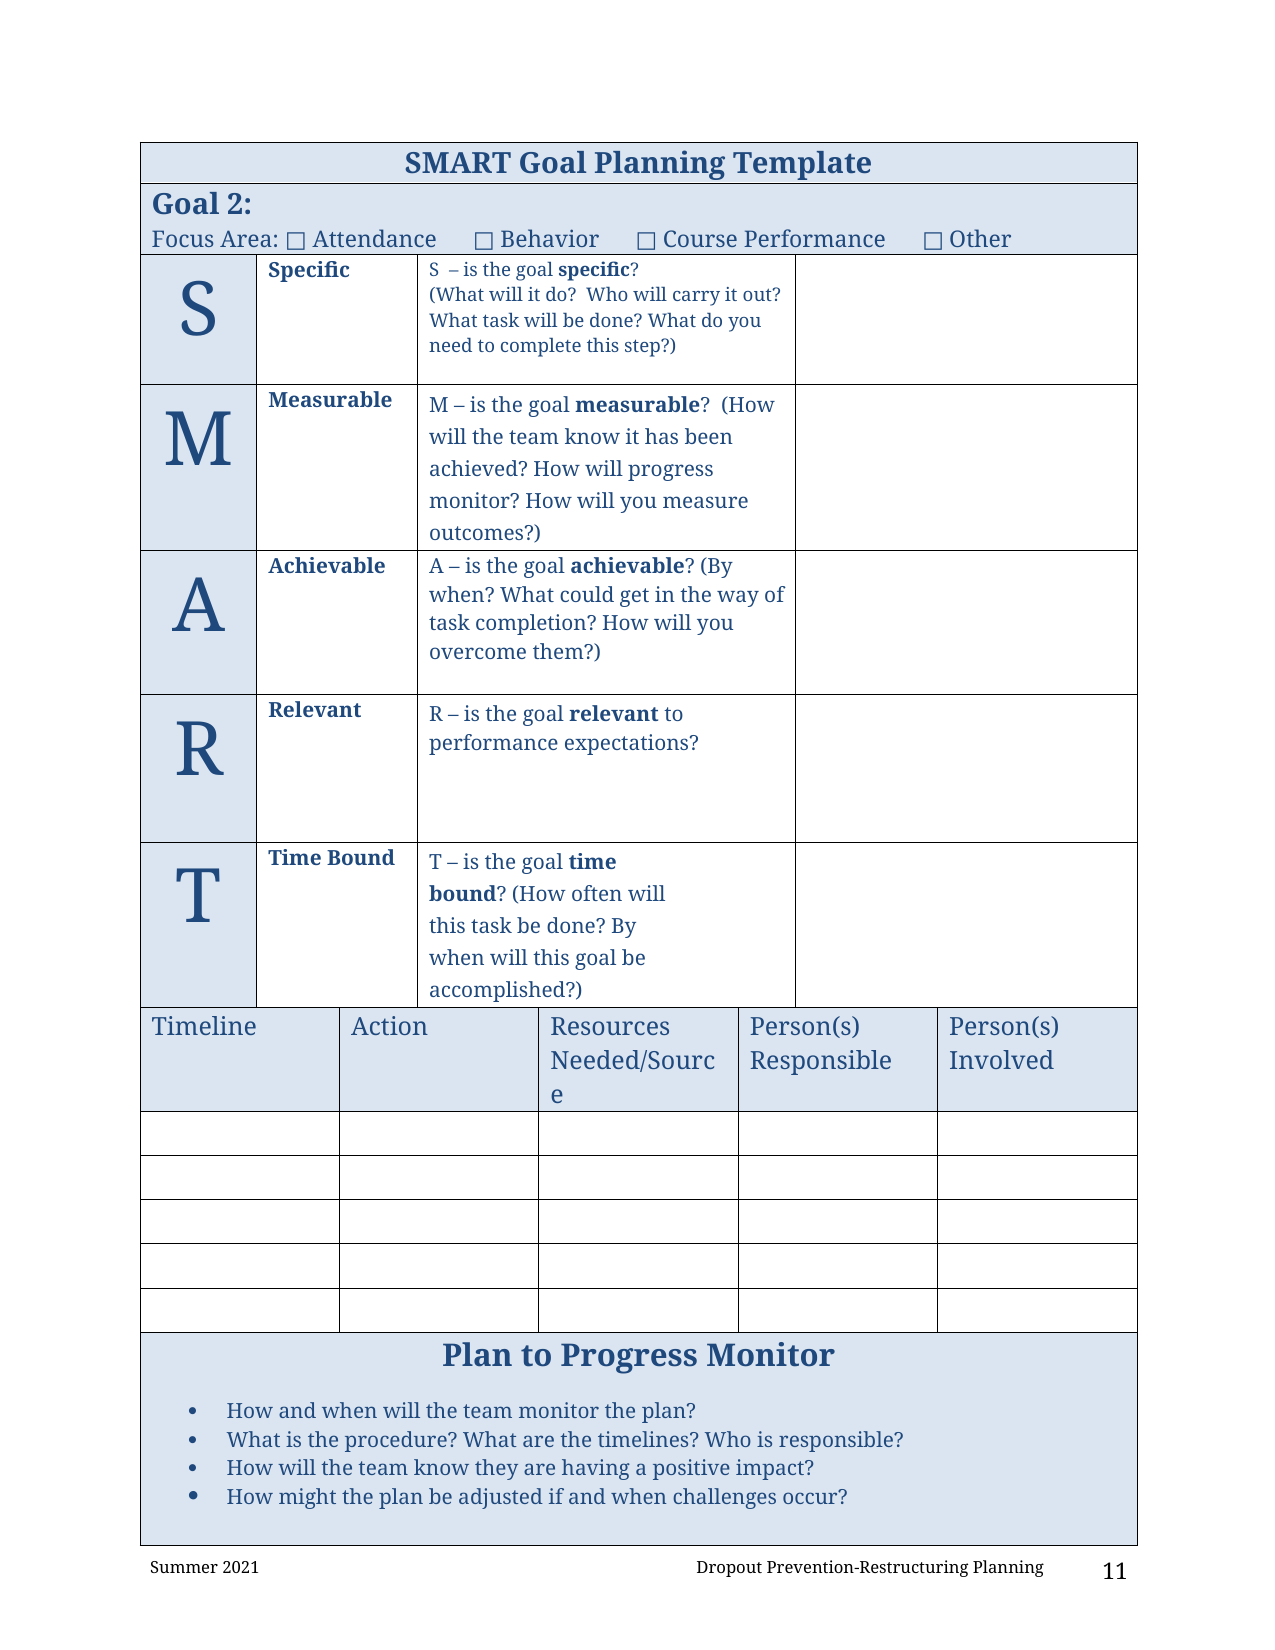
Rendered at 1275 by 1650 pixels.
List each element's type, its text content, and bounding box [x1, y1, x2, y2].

table_cell [796, 843, 1137, 1007]
table_cell [539, 1200, 738, 1243]
table_cell [938, 1112, 1137, 1155]
table_cell [938, 1289, 1137, 1332]
table_cell [796, 695, 1137, 842]
table_cell [938, 1200, 1137, 1243]
table_header SMART Goal Planning Template [141, 143, 1137, 182]
table_cell Action [340, 1008, 538, 1111]
table_cell [739, 1244, 937, 1287]
table_cell [340, 1200, 538, 1243]
table_cell Measurable [257, 385, 417, 550]
table_cell A – is the goal achievable? (By when? What could get in the way of task completion? How will you overcome them?) [418, 551, 795, 694]
table_cell M [141, 385, 256, 550]
table_cell [340, 1156, 538, 1199]
table_cell Resources Needed/Source [539, 1008, 738, 1111]
table_cell [796, 385, 1137, 550]
table_cell [796, 255, 1137, 384]
table_cell [739, 1289, 937, 1332]
table_cell R – is the goal relevant to performance expectations? [418, 695, 795, 842]
table_cell T [141, 843, 256, 1007]
table_cell [539, 1156, 738, 1199]
table_cell [739, 1156, 937, 1199]
table_cell [539, 1289, 738, 1332]
table_cell A [141, 551, 256, 694]
table_cell [539, 1244, 738, 1287]
table_cell [739, 1200, 937, 1243]
table_cell Relevant [257, 695, 417, 842]
table_cell [340, 1244, 538, 1287]
table_cell S – is the goal specific? (What will it do? Who will carry it out? What task will be done? What do you need to complete this step?) [418, 255, 795, 384]
table_cell [340, 1289, 538, 1332]
table_cell [739, 1112, 937, 1155]
table_cell [796, 551, 1137, 694]
table_cell S [141, 255, 256, 384]
table_cell Timeline [141, 1008, 339, 1111]
table_cell [141, 1244, 339, 1287]
table_cell [141, 1112, 339, 1155]
table_cell T – is the goal time bound? (How often will this task be done? By when will this goal be accomplished?) [418, 843, 795, 1007]
table_cell M – is the goal measurable? (How will the team know it has been achieved? How will progress monitor? How will you measure outcomes?) [418, 385, 795, 550]
table_cell [340, 1112, 538, 1155]
table_cell [141, 1156, 339, 1199]
table_cell Specific [257, 255, 417, 384]
table_cell [539, 1112, 738, 1155]
table_cell [938, 1156, 1137, 1199]
table_cell Achievable [257, 551, 417, 694]
table_cell Person(s) Responsible [739, 1008, 937, 1111]
table_cell Plan to Progress Monitor How and when will the team monitor the plan? What is the procedure? What are the timelines? Who is responsible? How will the team know they are having a positive impact? How might the plan be adjusted if and when challenges occur? [141, 1333, 1137, 1545]
table_cell [938, 1244, 1137, 1287]
table_cell Time Bound [257, 843, 417, 1007]
table_cell R [141, 695, 256, 842]
table_cell Goal 2: Focus Area: □ Attendance □ Behavior □ Course Performance □ Other [141, 184, 1137, 254]
table_cell Person(s) Involved [938, 1008, 1137, 1111]
table_cell [141, 1289, 339, 1332]
table_cell [141, 1200, 339, 1243]
